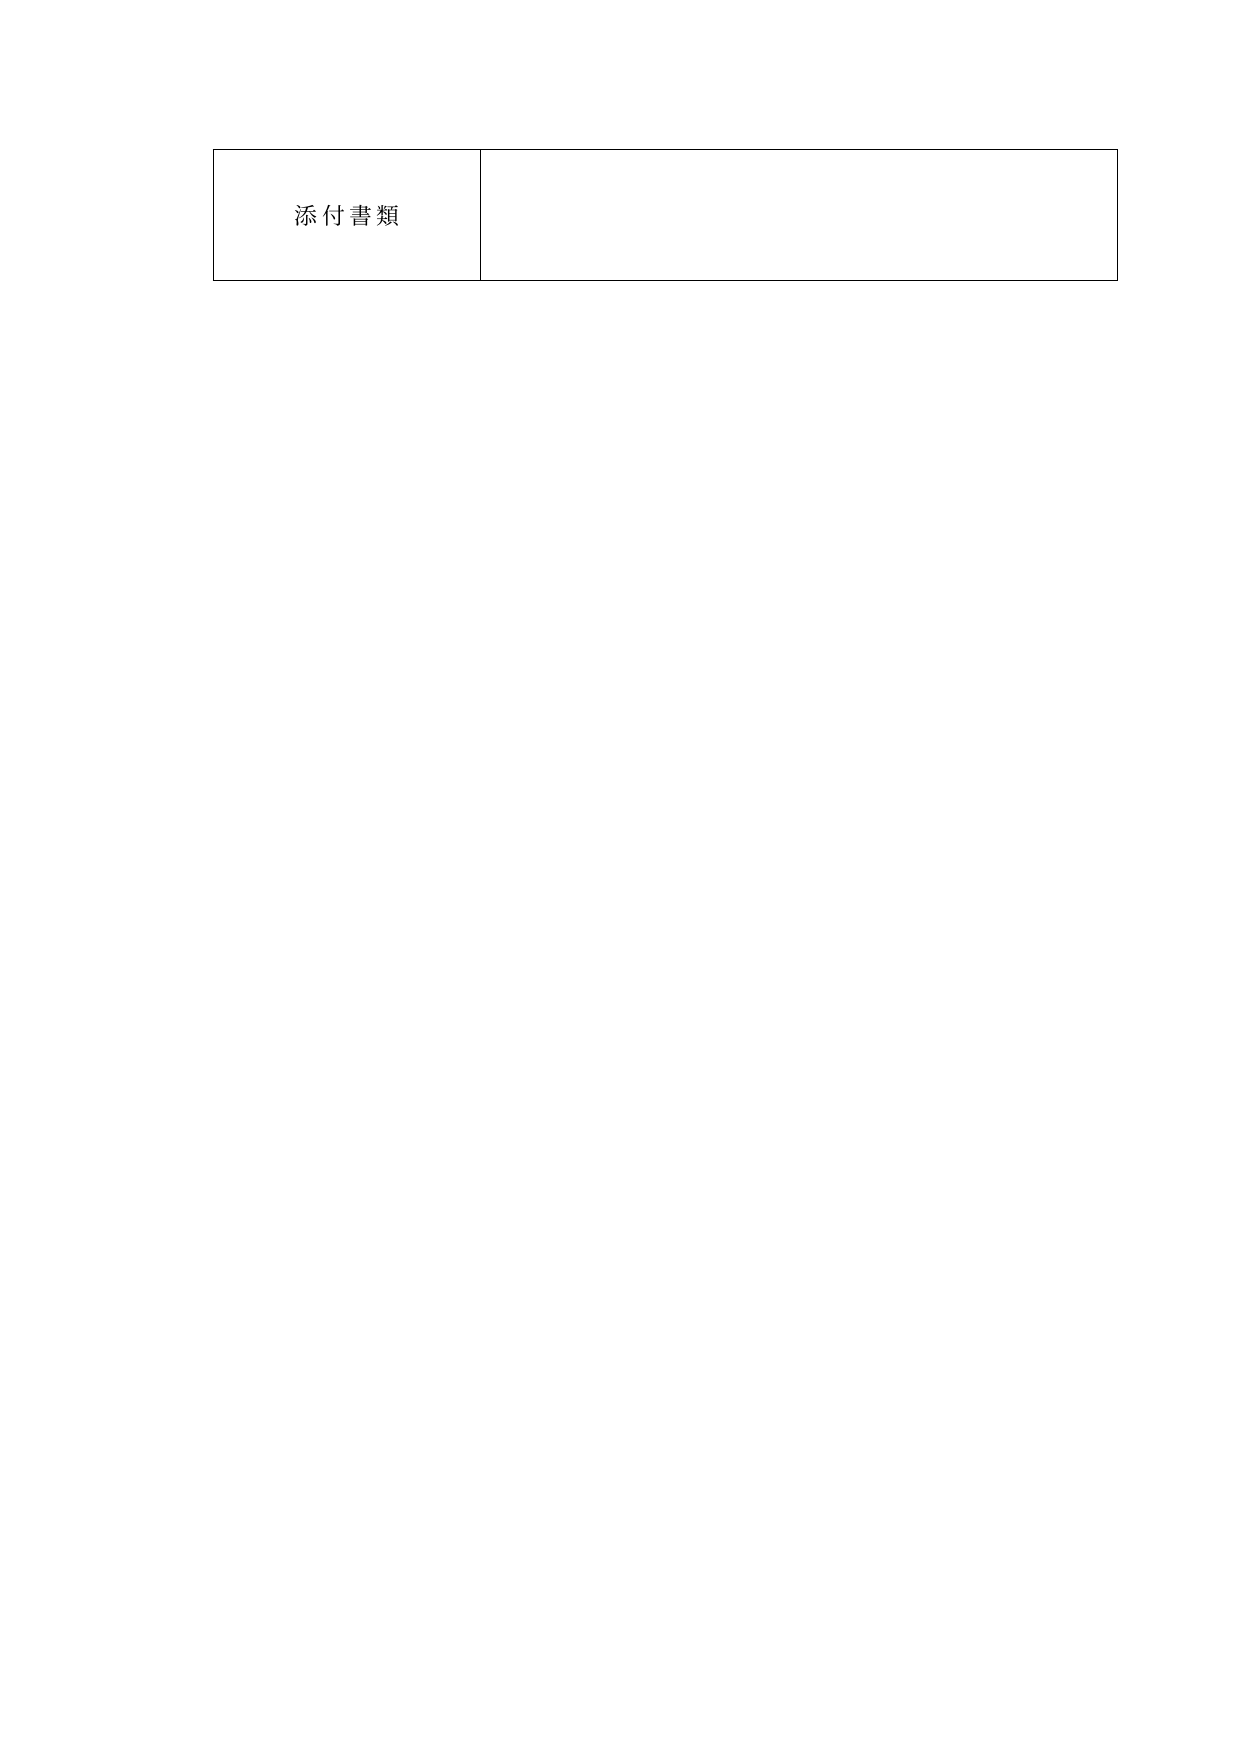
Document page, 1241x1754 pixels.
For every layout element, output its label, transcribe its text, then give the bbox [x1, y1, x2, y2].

table_cell [481, 150, 1117, 279]
table_cell 添付書類 [214, 150, 480, 279]
